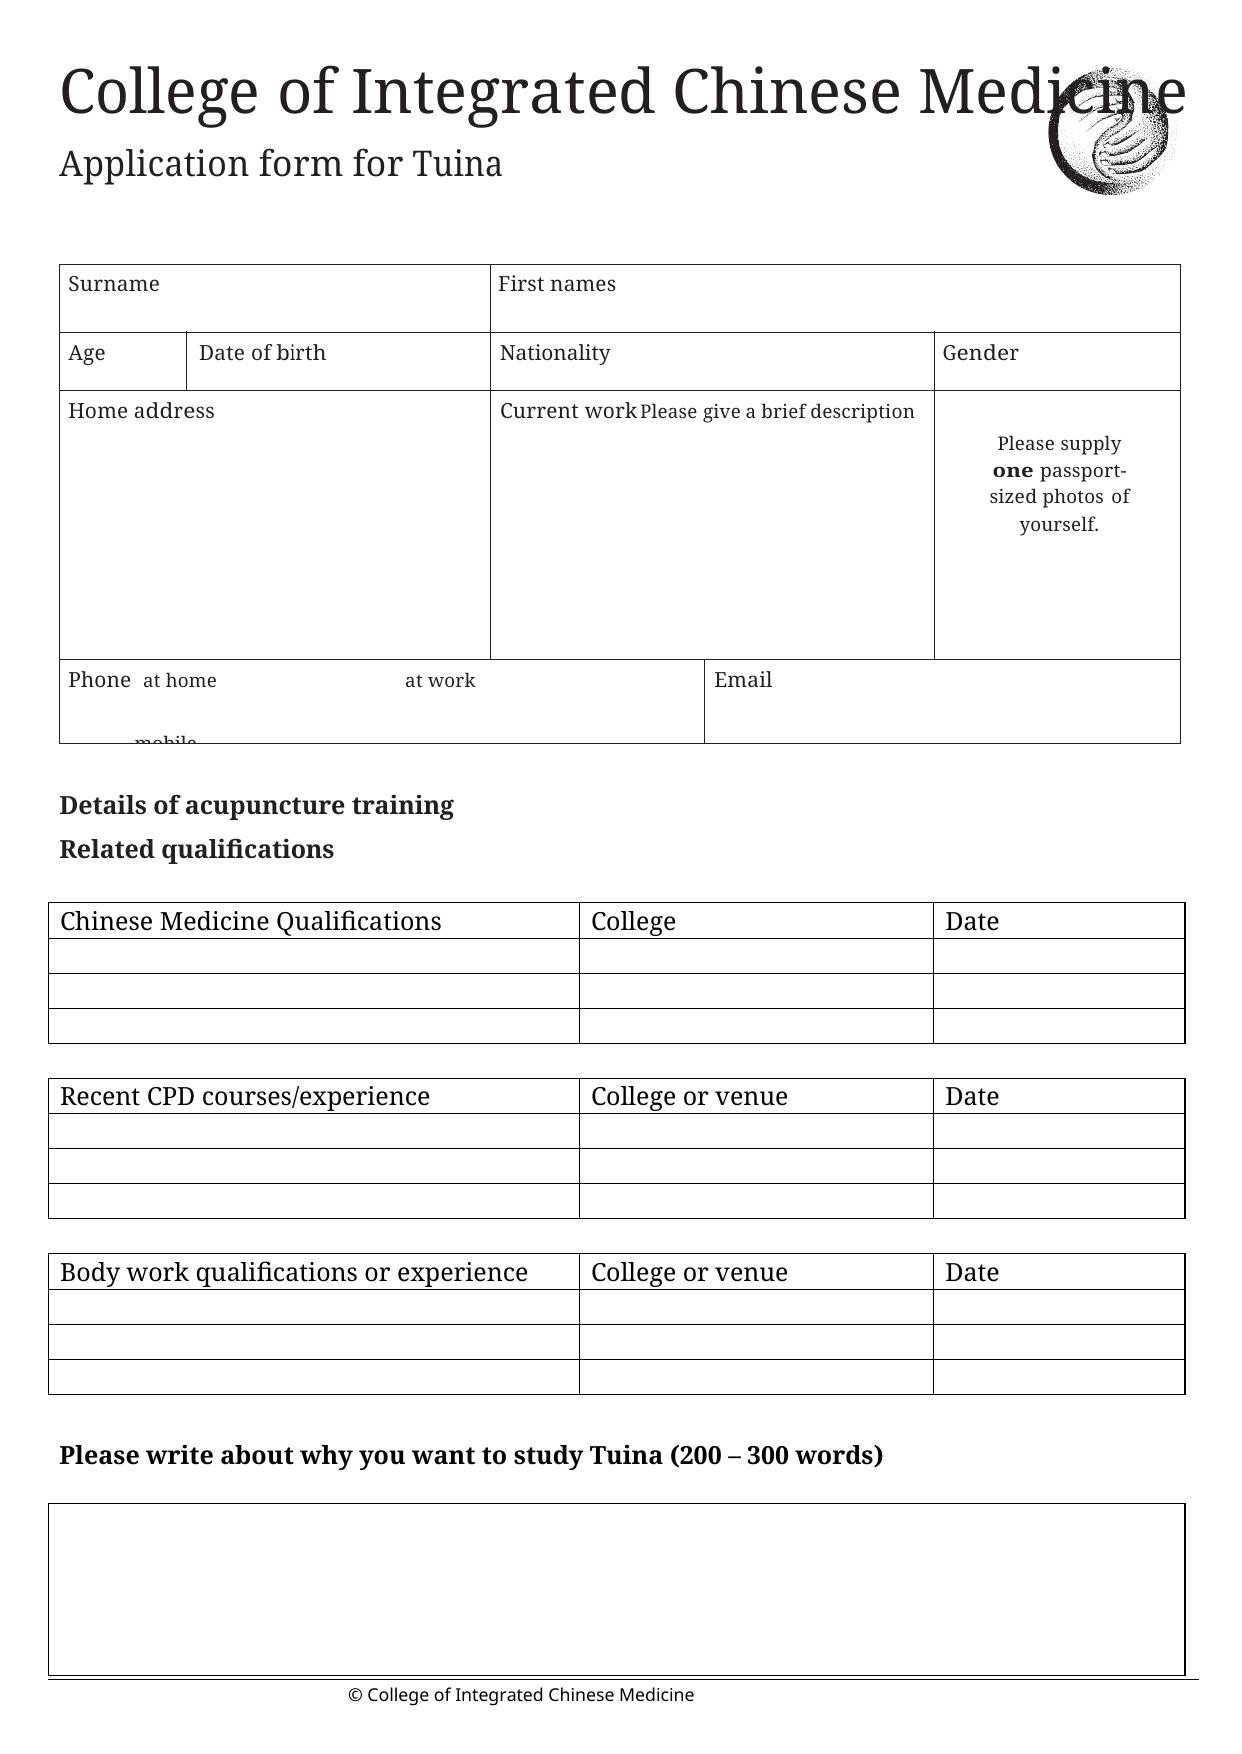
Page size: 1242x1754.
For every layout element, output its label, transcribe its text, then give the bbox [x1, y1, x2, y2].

table_header Recent CPD courses/experience [49, 1079, 579, 1113]
table_cell [580, 1184, 933, 1218]
table_cell [49, 974, 579, 1008]
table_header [49, 1504, 1184, 1674]
picture [1047, 186, 1179, 196]
table_cell Current work Please give a brief description [491, 391, 934, 659]
table_header First names [491, 265, 1180, 331]
text College of Integrated Chinese Medicine [59, 56, 1198, 126]
table_cell [49, 1184, 579, 1218]
text Please write about why you want to study Tuina (200 – 300 words) [59, 1438, 1187, 1501]
table_cell Age [60, 333, 186, 390]
table_cell [934, 1325, 1184, 1359]
table_cell Nationality [491, 333, 934, 390]
table_cell [49, 1360, 579, 1394]
table_header Surname [60, 265, 490, 331]
table_cell [934, 974, 1184, 1008]
table_cell [580, 1009, 933, 1043]
table_cell [49, 1149, 579, 1183]
table_cell [934, 939, 1184, 972]
table_cell [934, 1149, 1184, 1183]
text Related qualifications [59, 832, 1187, 866]
table_cell Gender [935, 333, 1180, 390]
table_cell [580, 1114, 933, 1148]
table_cell Date of birth [187, 333, 490, 390]
table_header College or venue [580, 1254, 933, 1288]
table_cell [580, 939, 933, 972]
table_header Date [934, 1079, 1184, 1113]
table_cell Home address [60, 391, 490, 659]
table_cell [49, 1325, 579, 1359]
table_header Chinese Medicine Qualifications [49, 903, 579, 937]
table_cell [49, 1009, 579, 1043]
table_cell [934, 1360, 1184, 1394]
table_cell [580, 1290, 933, 1323]
text Application form for Tuina [59, 138, 1198, 186]
table_cell [580, 974, 933, 1008]
table_cell [49, 1290, 579, 1323]
table_cell [580, 1325, 933, 1359]
table_header Date [934, 903, 1184, 937]
table_cell Phone at home at work mobile [60, 660, 704, 742]
table_cell [49, 939, 579, 972]
table_cell [580, 1360, 933, 1394]
table_cell [934, 1009, 1184, 1043]
table_header College [580, 903, 933, 937]
table_header Date [934, 1254, 1184, 1288]
table_cell [580, 1149, 933, 1183]
table_header Body work qualifications or experience [49, 1254, 579, 1288]
picture [1047, 126, 1179, 138]
table_cell [49, 1114, 579, 1148]
table_cell Email [705, 660, 1180, 742]
table_header College or venue [580, 1079, 933, 1113]
table_cell [934, 1290, 1184, 1323]
table_cell [934, 1184, 1184, 1218]
table_cell Please supply one passport-sized photos of yourself. [935, 391, 1180, 659]
table_cell [934, 1114, 1184, 1148]
text Details of acupuncture training [59, 787, 1187, 821]
